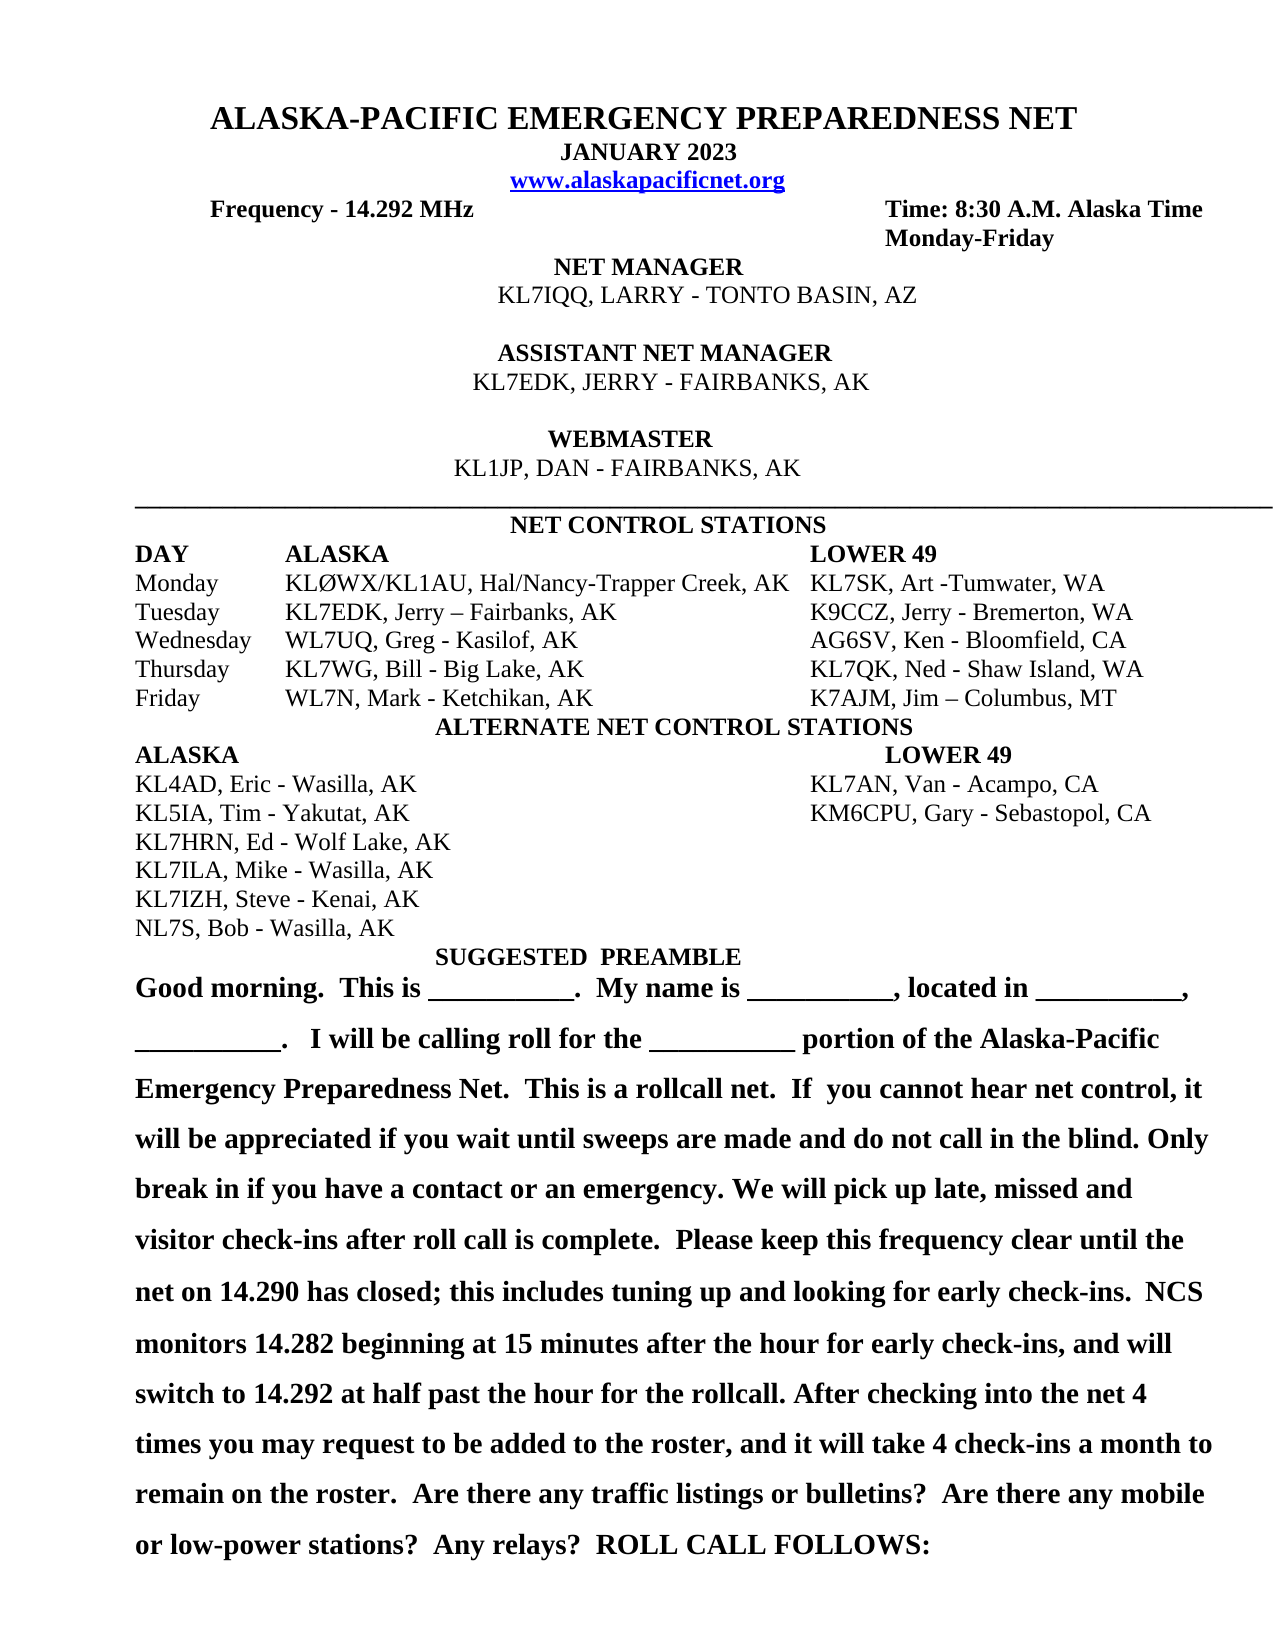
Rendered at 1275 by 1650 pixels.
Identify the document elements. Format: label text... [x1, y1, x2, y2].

text Friday WL7N, Mark - Ketchikan, AK K7AJM, Jim – , MT [41, 683, 1275, 712]
text KL5IA, Tim - Yakutat, AK KM6CPU, Gary - Sebastopol, CA [41, 798, 1275, 827]
subtitle www.alaskapacificnet.org [435, 165, 1215, 194]
text Wednesday WL7UQ, Greg - Kasilof, AK AG6SV, Ken - Bloomfield, CA [60, 625, 1215, 654]
title ALASKA-PACIFIC EMERGENCY PREPAREDNESS NET [135, 98, 1275, 137]
text ___________________________________________________________________________________________ [41, 482, 1275, 510]
text ALTERNATE NET CONTROL STATIONS [41, 712, 1275, 740]
subtitle NET MANAGER [416, 252, 1215, 280]
text Monday KLØWX/KL1AU, Hal/Nancy-Trapper Creek, AK KL7SK, Art -Tumwater, WA [41, 568, 1275, 597]
text Monday-Friday [41, 223, 1215, 252]
text KL1JP, DAN - FAIRBANKS, AK [135, 453, 1275, 482]
subtitle NET CONTROL STATIONS [416, 510, 1275, 539]
text Good morning. This is __________. My name is __________, located in __________, __________. I will be calling roll for the __________ portion of the Alaska-Pacific Emergency Preparedness Net. This is a rollcall net. If you cannot hear net control, it will be appreciated if you wait until sweeps are made and do not call in the blind. Only break in if you have a contact or an emergency. We will pick up late, missed and visitor check-ins after roll call is complete. Please keep this frequency clear until the net on 14.290 has closed; this includes tuning up and looking for early check-ins. NCS monitors 14.282 beginning at 15 minutes after the hour for early check-ins, and will switch to 14.292 at half past the hour for the rollcall. After checking into the net 4 times you may request to be added to the roster, and it will take 4 check-ins a month to remain on the roster. Are there any traffic listings or bulletins? Are there any mobile or low-power stations? Any relays? ROLL CALL FOLLOWS: [135, 970, 1215, 1561]
text Tuesday KL7EDK, Jerry – Fairbanks, AK K9CCZ, Jerry - Bremerton, WA [41, 597, 1275, 625]
text KL7IQQ, LARRY - TONTO BASIN, AZ [322, 280, 1215, 309]
text NL7S, Bob - Wasilla, AK [41, 913, 1275, 942]
subtitle Frequency - 14.292 MHz Time: 8:30 A.M. Alaska Time [116, 194, 1215, 223]
subtitle DAY LOWER 49 [41, 539, 1275, 568]
text KL7HRN, Ed - Wolf Lake, AK [41, 827, 1275, 855]
text KL7IZH, Steve - Kenai, AK [41, 884, 1275, 913]
text WEBMASTER [135, 424, 1275, 453]
text KL4AD, Eric - Wasilla, AK KL7AN, Van - Acampo, CA [41, 769, 1275, 798]
text KL7ILA, Mike - Wasilla, AK [41, 855, 1275, 884]
text ALASKA LOWER 49 [41, 740, 1275, 769]
text ASSISTANT NET MANAGER KL7EDK, JERRY - FAIRBANKS, AK [135, 338, 1275, 395]
text Thursday KL7WG, Bill - Big Lake, AK KL7QK, Ned - Shaw Island, WA [41, 654, 1275, 683]
subtitle JANUARY 2023 [416, 137, 1215, 165]
text SUGGESTED PREAMBLE [60, 942, 1215, 970]
